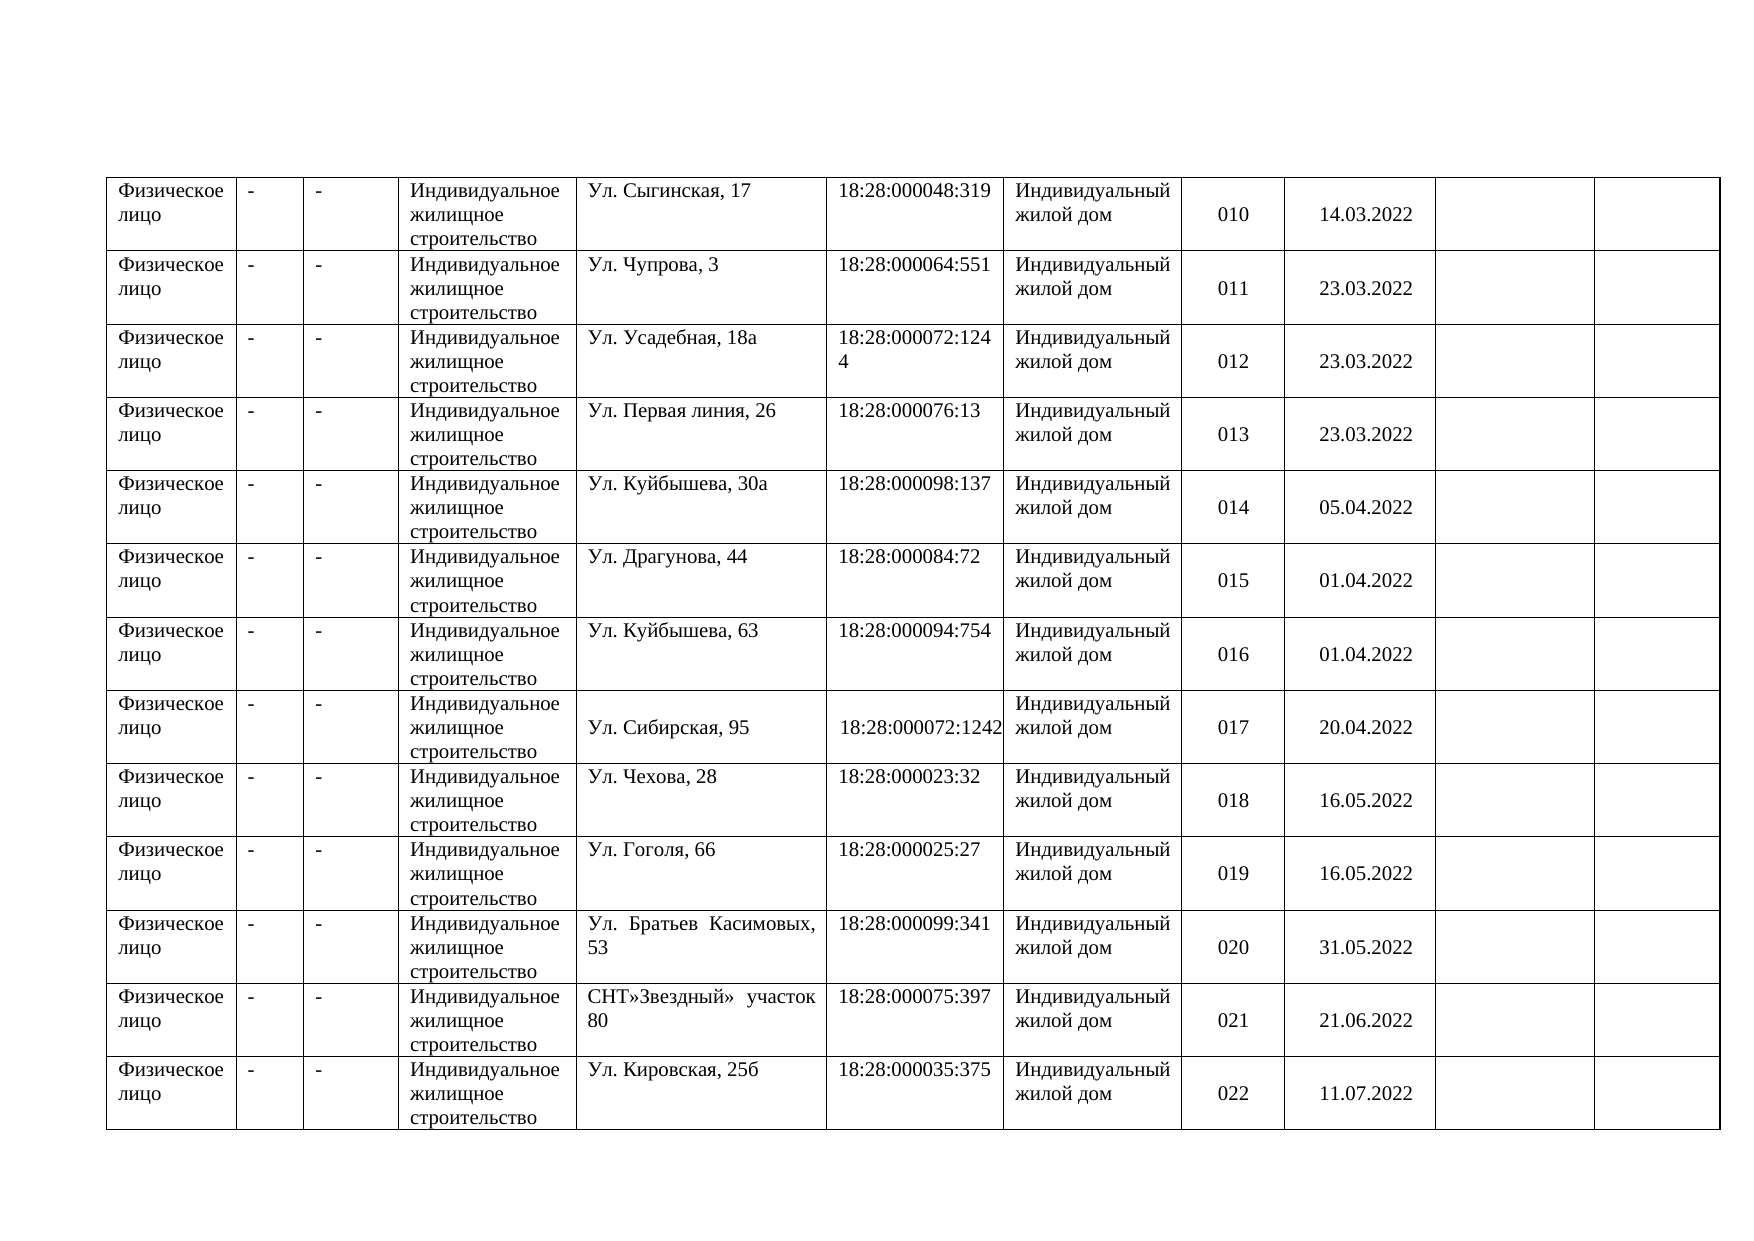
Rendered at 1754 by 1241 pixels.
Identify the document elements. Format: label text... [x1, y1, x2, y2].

table_cell 18:28:000035:375 [827, 1057, 1003, 1129]
table_cell 021 [1182, 984, 1284, 1056]
table_cell 012 [1182, 325, 1284, 397]
table_cell - [237, 691, 303, 763]
table_cell - [304, 911, 398, 983]
table_cell - [237, 911, 303, 983]
table_cell Ул. Чехова, 28 [577, 764, 826, 836]
table_cell [1595, 618, 1719, 690]
table_cell Индивидуальное жилищное строительство [399, 251, 576, 324]
table_cell [1595, 691, 1719, 763]
table_cell - [304, 837, 398, 909]
table_cell - [237, 325, 303, 397]
table_cell 01.04.2022 [1285, 544, 1435, 617]
table_cell [1595, 471, 1719, 543]
table_cell - [304, 764, 398, 836]
table_cell 23.03.2022 [1285, 251, 1435, 324]
table_cell 013 [1182, 398, 1284, 470]
table_cell Физическое лицо [107, 398, 236, 470]
table_cell Физическое лицо [107, 544, 236, 617]
table_cell [1595, 178, 1719, 250]
table_cell Индивидуальное жилищное строительство [399, 691, 576, 763]
table_cell Индивидуальный жилой дом [1004, 764, 1181, 836]
table_cell 31.05.2022 [1285, 911, 1435, 983]
table_cell [1436, 471, 1594, 543]
table_cell 11.07.2022 [1285, 1057, 1435, 1129]
table_cell 18:28:000084:72 [827, 544, 1003, 617]
table_cell Индивидуальный жилой дом [1004, 398, 1181, 470]
table_cell Ул. Усадебная, 18а [577, 325, 826, 397]
table_cell - [237, 178, 303, 250]
table_cell - [304, 691, 398, 763]
table_cell 014 [1182, 471, 1284, 543]
table_cell 18:28:000072:1242 [827, 691, 1003, 763]
table_cell [1595, 325, 1719, 397]
table_cell [1595, 544, 1719, 617]
table_cell 18:28:000099:341 [827, 911, 1003, 983]
table_cell Физическое лицо [107, 984, 236, 1056]
table_cell СНТ»Звездный» участок 80 [577, 984, 826, 1056]
table_cell Ул. Драгунова, 44 [577, 544, 826, 617]
table_cell 018 [1182, 764, 1284, 836]
table_cell 18:28:000025:27 [827, 837, 1003, 909]
table_cell 18:28:000075:397 [827, 984, 1003, 1056]
table_cell Индивидуальное жилищное строительство [399, 618, 576, 690]
table_cell [1436, 764, 1594, 836]
table_cell 23.03.2022 [1285, 398, 1435, 470]
table_cell Индивидуальное жилищное строительство [399, 911, 576, 983]
table_cell Индивидуальное жилищное строительство [399, 471, 576, 543]
table_cell [1436, 984, 1594, 1056]
table_cell - [304, 618, 398, 690]
table_cell 21.06.2022 [1285, 984, 1435, 1056]
table_cell - [304, 178, 398, 250]
table_cell - [304, 471, 398, 543]
table_cell [1595, 764, 1719, 836]
table_cell [1436, 691, 1594, 763]
table_cell Индивидуальное жилищное строительство [399, 984, 576, 1056]
table_cell [1595, 984, 1719, 1056]
table_cell Физическое лицо [107, 764, 236, 836]
table_cell Индивидуальный жилой дом [1004, 544, 1181, 617]
table_cell 18:28:000048:319 [827, 178, 1003, 250]
table_cell Индивидуальный жилой дом [1004, 911, 1181, 983]
table_cell [1595, 1057, 1719, 1129]
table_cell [399, 178, 576, 250]
table_cell 015 [1182, 544, 1284, 617]
table_cell - [304, 398, 398, 470]
table_cell - [237, 1057, 303, 1129]
table_cell 011 [1182, 251, 1284, 324]
table_cell [1595, 251, 1719, 324]
table_cell 18:28:000072:1244 [827, 325, 1003, 397]
table_cell [1436, 251, 1594, 324]
table_cell Индивидуальный жилой дом [1004, 471, 1181, 543]
table_cell Индивидуальное жилищное строительство [399, 398, 576, 470]
table_cell - [237, 251, 303, 324]
table_cell 01.04.2022 [1285, 618, 1435, 690]
table_cell 022 [1182, 1057, 1284, 1129]
table_cell Ул. Сибирская, 95 [577, 691, 826, 763]
table_cell - [237, 398, 303, 470]
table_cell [1004, 178, 1181, 250]
table_cell 18:28:000094:754 [827, 618, 1003, 690]
table_cell 18:28:000098:137 [827, 471, 1003, 543]
table_cell 20.04.2022 [1285, 691, 1435, 763]
table_cell 18:28:000023:32 [827, 764, 1003, 836]
table_cell Физическое лицо [107, 911, 236, 983]
table_cell 016 [1182, 618, 1284, 690]
table_cell - [304, 544, 398, 617]
table_cell Физическое лицо [107, 1057, 236, 1129]
table_cell 020 [1182, 911, 1284, 983]
table_cell Физическое лицо [107, 178, 236, 250]
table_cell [399, 1057, 576, 1129]
table_cell Ул. Кировская, 25б [577, 1057, 826, 1129]
table_cell [1436, 325, 1594, 397]
table_cell Индивидуальное жилищное строительство [399, 837, 576, 909]
table_cell Ул. Братьев Касимовых, 53 [577, 911, 826, 983]
table_cell 019 [1182, 837, 1284, 909]
table_cell [1436, 618, 1594, 690]
table_cell Индивидуальное жилищное строительство [399, 764, 576, 836]
table_cell Ул. Чупрова, 3 [577, 251, 826, 324]
table_cell Физическое лицо [107, 471, 236, 543]
table_cell - [237, 837, 303, 909]
table_cell Ул. Сыгинская, 17 [577, 178, 826, 250]
table_cell [1436, 398, 1594, 470]
table_cell 23.03.2022 [1285, 325, 1435, 397]
table_cell Индивидуальный жилой дом [1004, 984, 1181, 1056]
table_cell [1436, 1057, 1594, 1129]
table_cell Ул. Куйбышева, 63 [577, 618, 826, 690]
table_cell 017 [1182, 691, 1284, 763]
table_cell Физическое лицо [107, 325, 236, 397]
table_cell 05.04.2022 [1285, 471, 1435, 543]
table_cell - [304, 984, 398, 1056]
table_cell 18:28:000064:551 [827, 251, 1003, 324]
table_cell [1436, 911, 1594, 983]
table_cell [1595, 837, 1719, 909]
table_cell Индивидуальный жилой дом [1004, 325, 1181, 397]
table_cell Индивидуальное жилищное строительство [399, 544, 576, 617]
table_cell Ул. Куйбышева, 30а [577, 471, 826, 543]
table_cell Индивидуальный жилой дом [1004, 251, 1181, 324]
table_cell [1595, 398, 1719, 470]
table_cell - [237, 471, 303, 543]
table_cell - [304, 251, 398, 324]
table_cell 18:28:000076:13 [827, 398, 1003, 470]
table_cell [1004, 1057, 1181, 1129]
table_cell - [304, 1057, 398, 1129]
table_cell 14.03.2022 [1285, 178, 1435, 250]
table_cell Физическое лицо [107, 691, 236, 763]
table_cell - [304, 325, 398, 397]
table_cell 010 [1182, 178, 1284, 250]
table_cell Физическое лицо [107, 251, 236, 324]
table_cell Ул. Гоголя, 66 [577, 837, 826, 909]
table_cell - [237, 544, 303, 617]
table_cell Индивидуальный жилой дом [1004, 618, 1181, 690]
table_cell Физическое лицо [107, 618, 236, 690]
table_cell - [237, 618, 303, 690]
table_cell 16.05.2022 [1285, 837, 1435, 909]
table_cell Индивидуальное жилищное строительство [399, 325, 576, 397]
table_cell Физическое лицо [107, 837, 236, 909]
table_cell Ул. Первая линия, 26 [577, 398, 826, 470]
table_cell - [237, 984, 303, 1056]
table_cell [1436, 178, 1594, 250]
table_cell [1436, 837, 1594, 909]
table_cell [1595, 911, 1719, 983]
table_cell - [237, 764, 303, 836]
table_cell 16.05.2022 [1285, 764, 1435, 836]
table_cell Индивидуальный жилой дом [1004, 691, 1181, 763]
table_cell [1436, 544, 1594, 617]
table_cell Индивидуальный жилой дом [1004, 837, 1181, 909]
